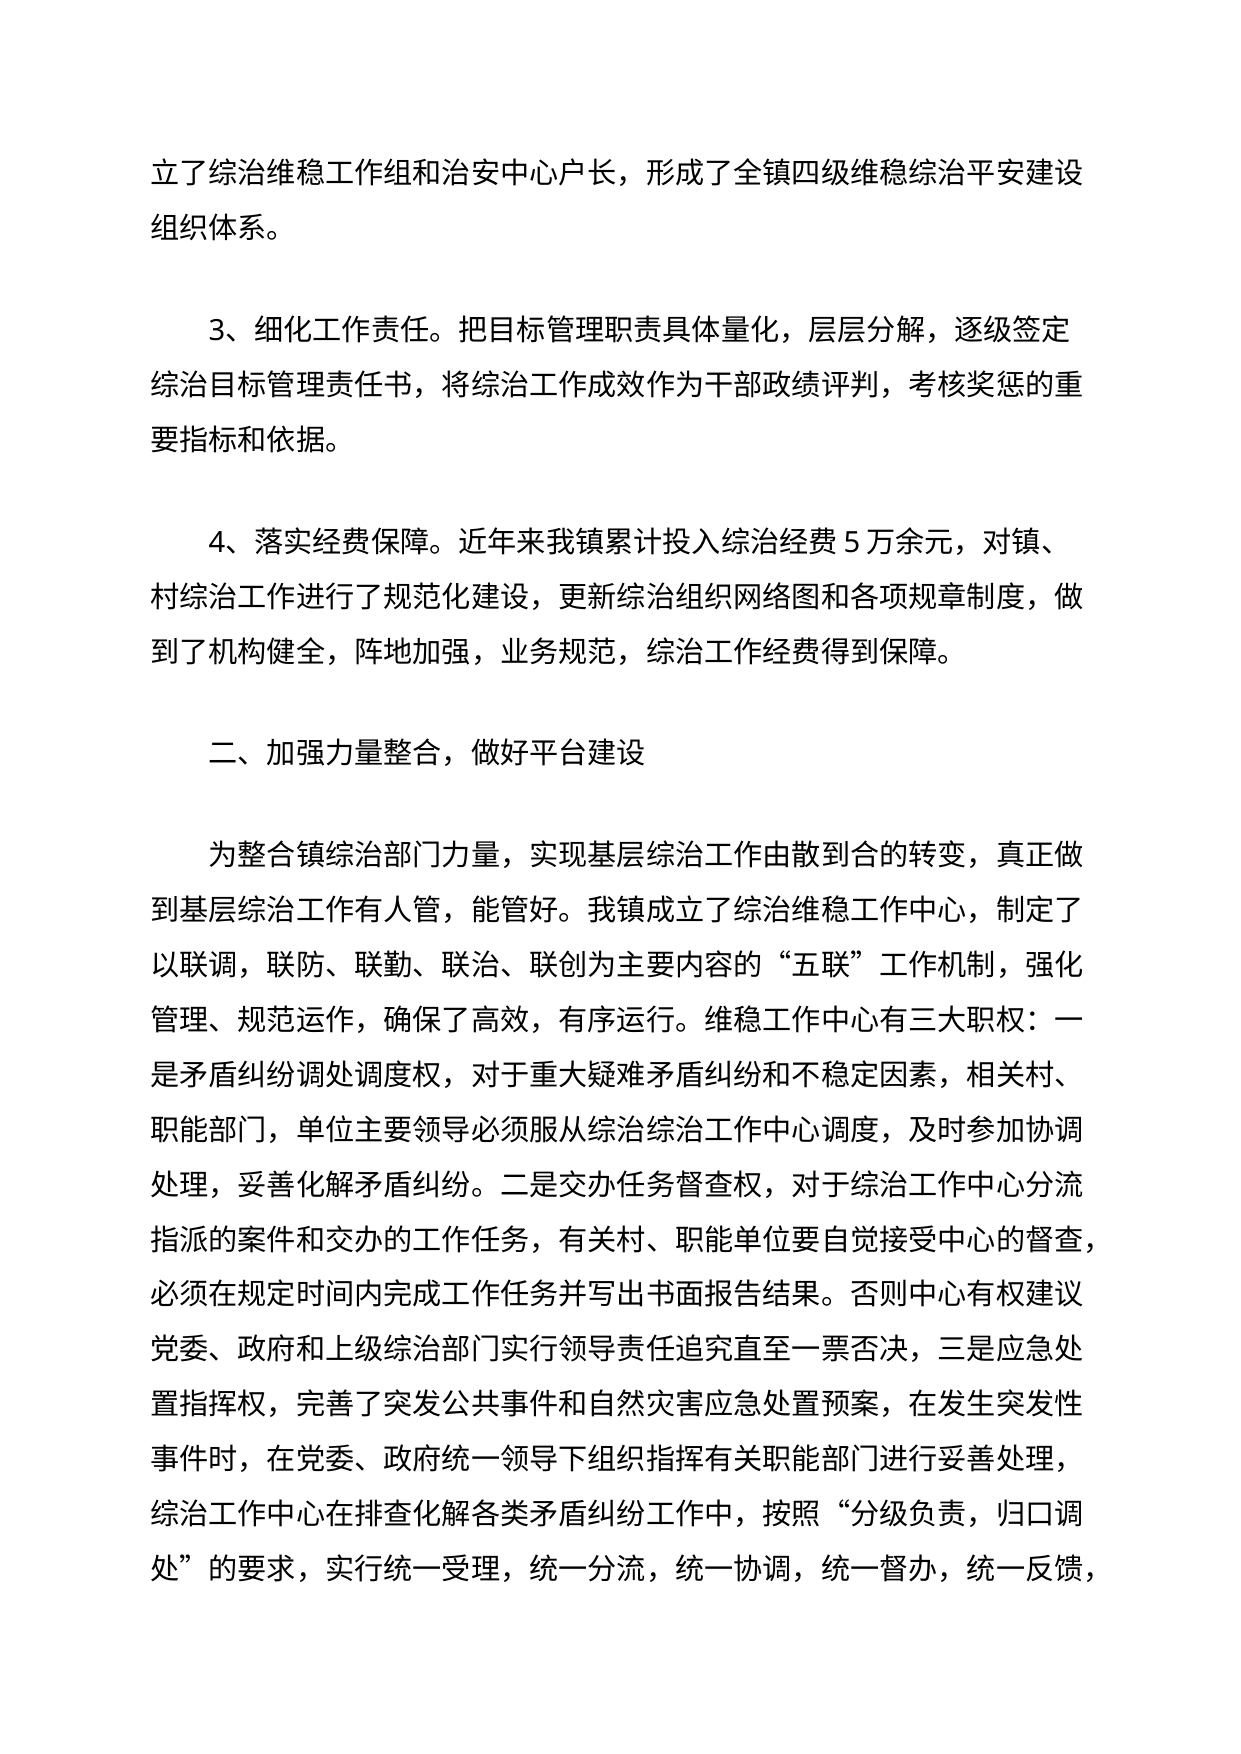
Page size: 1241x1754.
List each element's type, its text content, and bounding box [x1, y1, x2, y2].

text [150, 150, 1090, 247]
text 4、落实经费保障。近年来我镇累计投入综治经费5万余元，对镇、村综治工作进行了规范化建设，更新综治组织网络图和各项规章制度，做到了机构健全，阵地加强，业务规范，综治工作经费得到保障。 [150, 518, 1090, 671]
text 3、细化工作责任。把目标管理职责具体量化，层层分解，逐级签定综治目标管理责任书，将综治工作成效作为干部政绩评判，考核奖惩的重要指标和依据。 [150, 307, 1090, 459]
text 二、加强力量整合，做好平台建设 [150, 730, 1090, 772]
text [150, 832, 1090, 1588]
